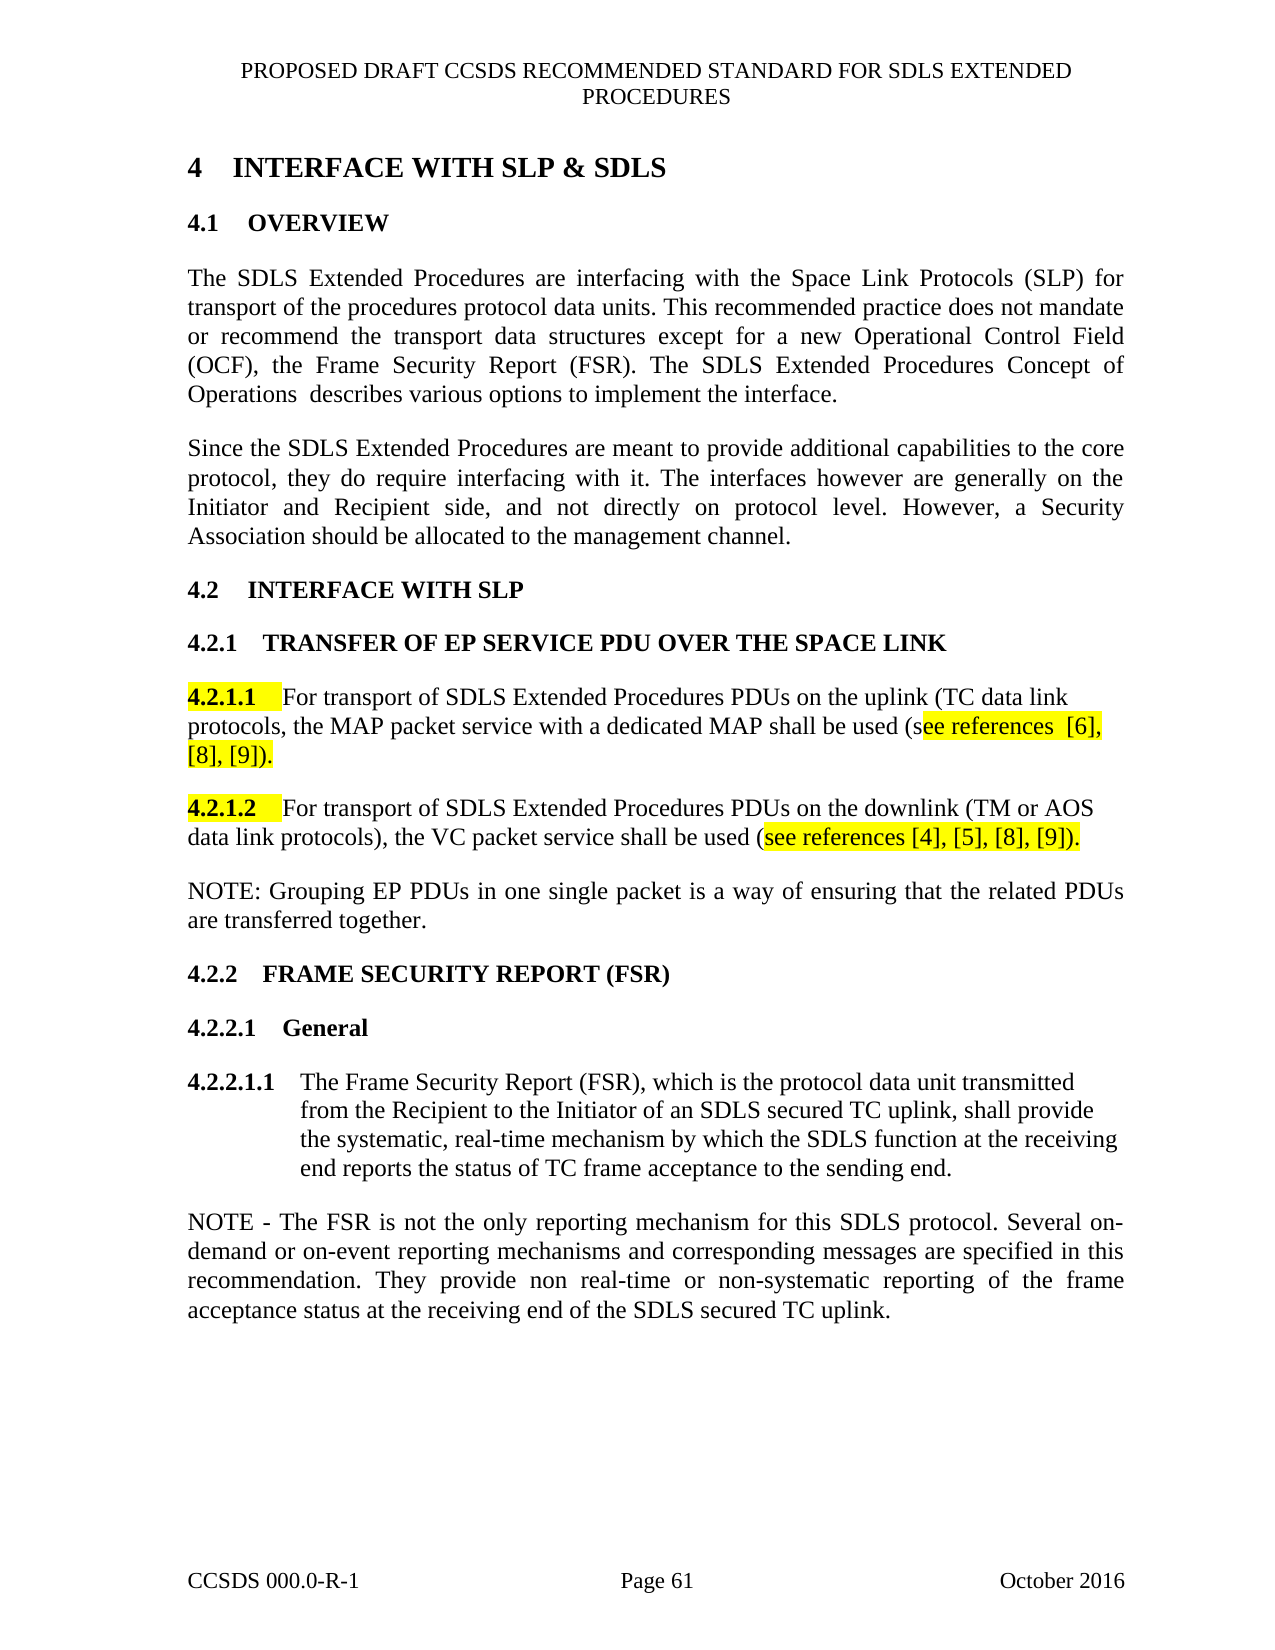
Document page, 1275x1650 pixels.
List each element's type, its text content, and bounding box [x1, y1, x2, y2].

subtitle Frame Security Report (FSR) [187, 959, 1125, 988]
text NOTE: Grouping EP PDUs in one single packet is a way of ensuring that the related PDUs are transferred together. [187, 876, 1125, 934]
subtitle General [187, 1013, 1125, 1042]
subtitle For transport of SDLS Extended Procedures PDUs on the uplink (TC data link protocols, the MAP packet service with a dedicated MAP shall be used (see references [6], [8], [9]). [187, 682, 1125, 768]
subtitle For transport of SDLS Extended Procedures PDUs on the downlink (TM data link protocols), the VC packet service shall be used (see references [4], [], [8], [9]). [187, 793, 1125, 851]
text NOTE - The FSR is not the only reporting mechanism for this SDLS protocol. Several on-demand or on-event reporting mechanisms and corresponding messages are specified in this recommendation. They provide non real-time or non-systematic reporting of the frame acceptance status at the receiving end of the SDLS secured TC uplink. [187, 1207, 1125, 1323]
text The SDLS Extended Procedures are interfacing with the Space Link Protocols (SLP) for transport of the procedures protocol data units. This recommended practice does not mandate or recommend the transport data structures except for a new Operational Control Field (OCF), the Frame Security Report (FSR). The SDLS Extended Procedures Concept of Operations describes various options to implement the interface. [187, 262, 1125, 408]
subtitle Transfer of EP Service PDU Over the Space Link [187, 628, 1125, 657]
subtitle Overview [187, 208, 1125, 237]
subtitle Interface with SLP & SDLS [187, 150, 1125, 183]
subtitle The Frame Security Report (FSR), which is the protocol data unit transmitted from the Recipient to the Initiator of an SDLS secured TC uplink, shall provide the systematic, real-time mechanism by which the SDLS function at the receiving end reports the status of TC frame acceptance the sending end. [187, 1067, 1125, 1182]
text Since the SDLS Extended Procedures are meant to provide additional capabilities to the core protocol, they do require interfacing with it. The interfaces however are generally on the Initiator and Recipient side, and not directly on protocol level. However, a Security Association should be allocated to the management channel. [187, 433, 1125, 550]
subtitle Interface with SLP [187, 575, 1125, 603]
